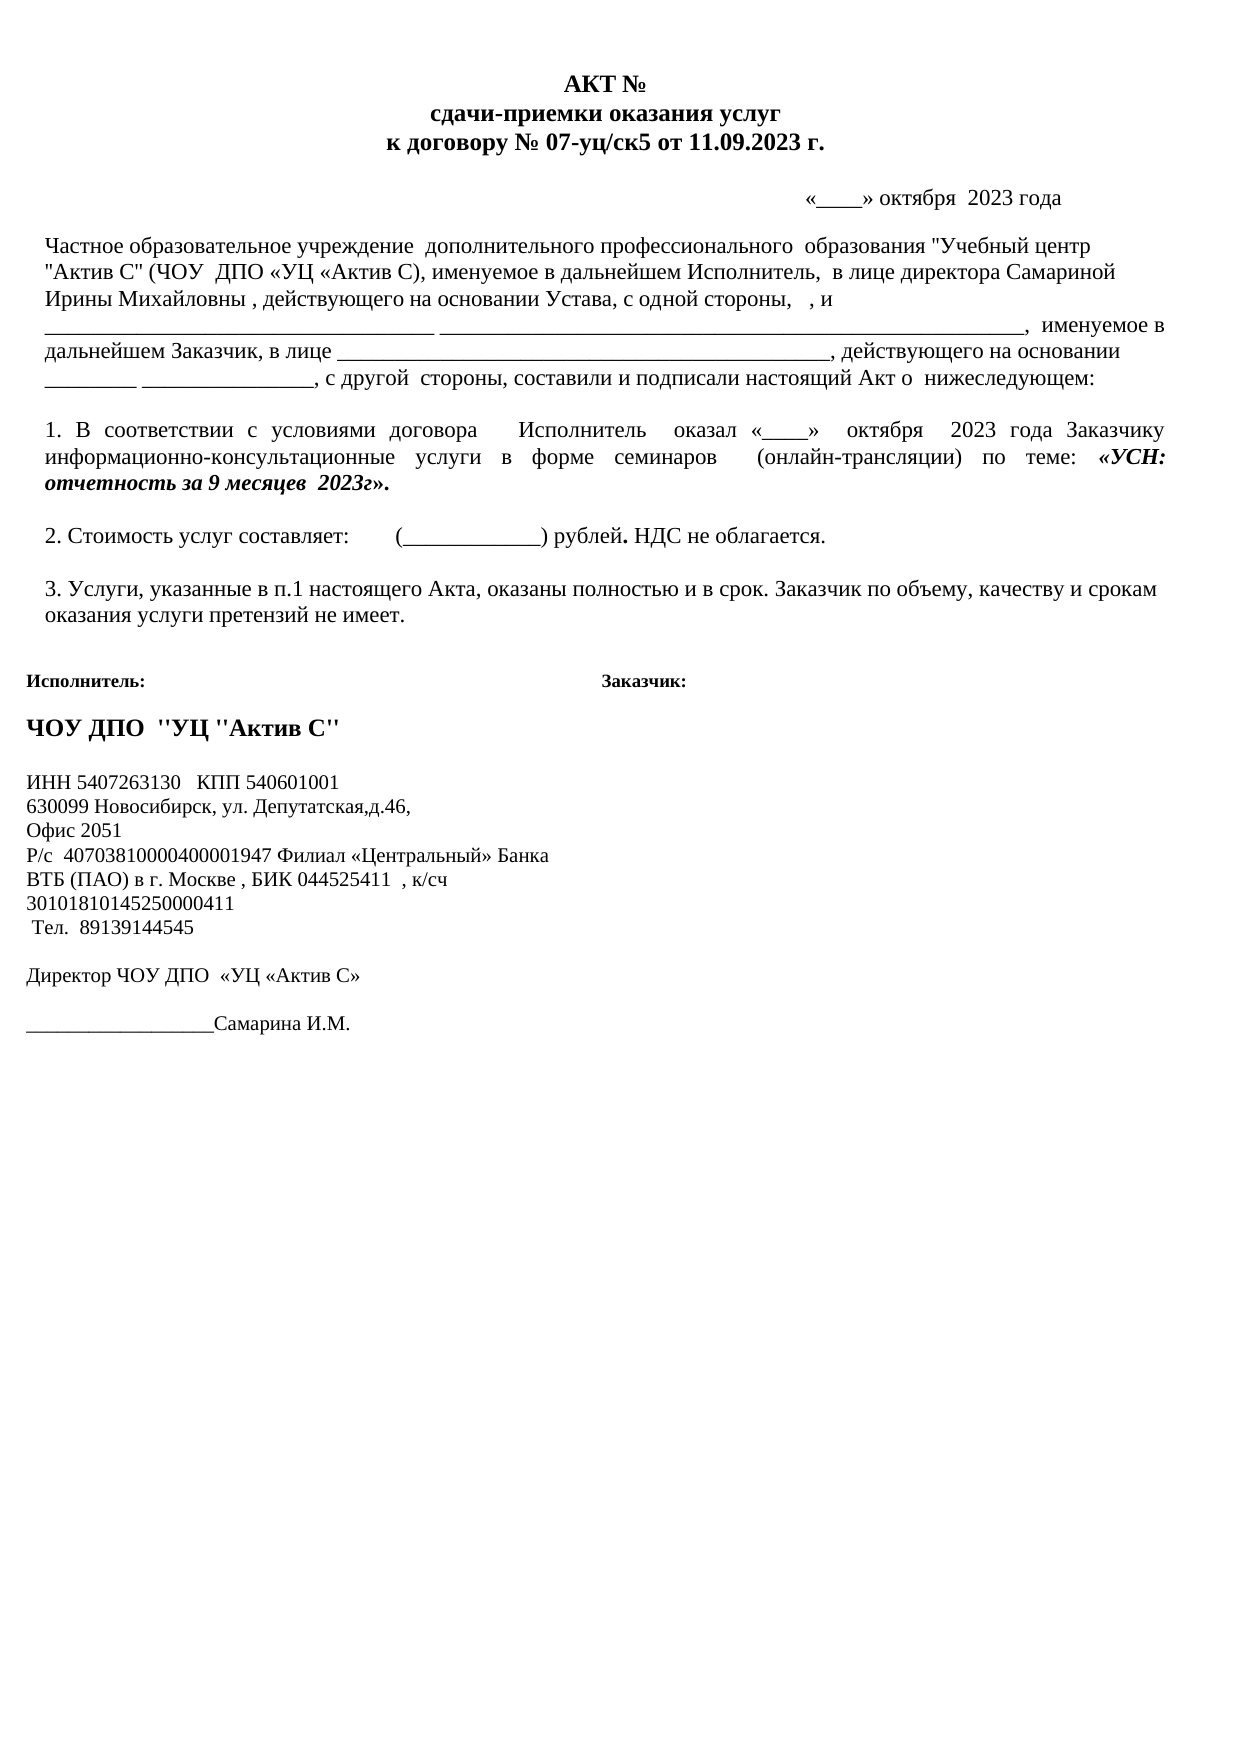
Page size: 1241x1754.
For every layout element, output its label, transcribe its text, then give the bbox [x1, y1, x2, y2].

text Частное образовательное учреждение дополнительного профессионального образования ''Учебный центр ''Актив С'' (ЧОУ ДПО «УЦ «Актив С), именуемое в дальнейшем Исполнитель, в лице директора Самариной Ирины Михайловны , действующего на основании Устава, с одной стороны, , и __________________________________ ___________________________________________________, именуемое в дальнейшем Заказчик, в лице ___________________________________________, действующего на основании ________ _______________, с другой стороны, составили и подписали настоящий Акт о нижеследующем: [44, 232, 1166, 390]
table_header Заказчик: [576, 670, 1093, 1130]
text «____» октября 2023 года [44, 184, 1166, 210]
text АКТ № [44, 69, 1166, 98]
text к договору № 07-уц/ск5 от 11.09.2023 г. [44, 127, 1166, 155]
text 3. Услуги, указанные в п.1 настоящего Акта, оказаны полностью и в срок. Заказчик по объему, качеству и срокам оказания услуги претензий не имеет. [44, 574, 1166, 627]
text сдачи-приемки оказания услуг [44, 98, 1166, 127]
text 1. В соответствии с условиями договора Исполнитель оказал «____» октября 2023 года Заказчику информационно-консультационные услуги в форме семинаров (онлайн-трансляции) по теме: «УСН: отчетность за 9 месяцев 2023г». [44, 416, 1166, 496]
text 2. Стоимость услуг составляет: (____________) рублей. НДС не облагается. [44, 522, 1166, 548]
table_header Исполнитель: ЧОУ ДПО ''УЦ ''Актив С'' ИНН 5407263130 КПП 540601001 630099 Новосибирск, ул. Депутатская,д.46, Офис 2051 Р/с 40703810000400001947 Филиал «Центральный» Банка ВТБ (ПАО) в г. Москве , БИК 044525411 , к/сч 30101810145250000411 Тел. 89139144545 Директор ЧОУ ДПО «УЦ «Актив С» __________________Самарина И.М. [15, 670, 576, 1130]
